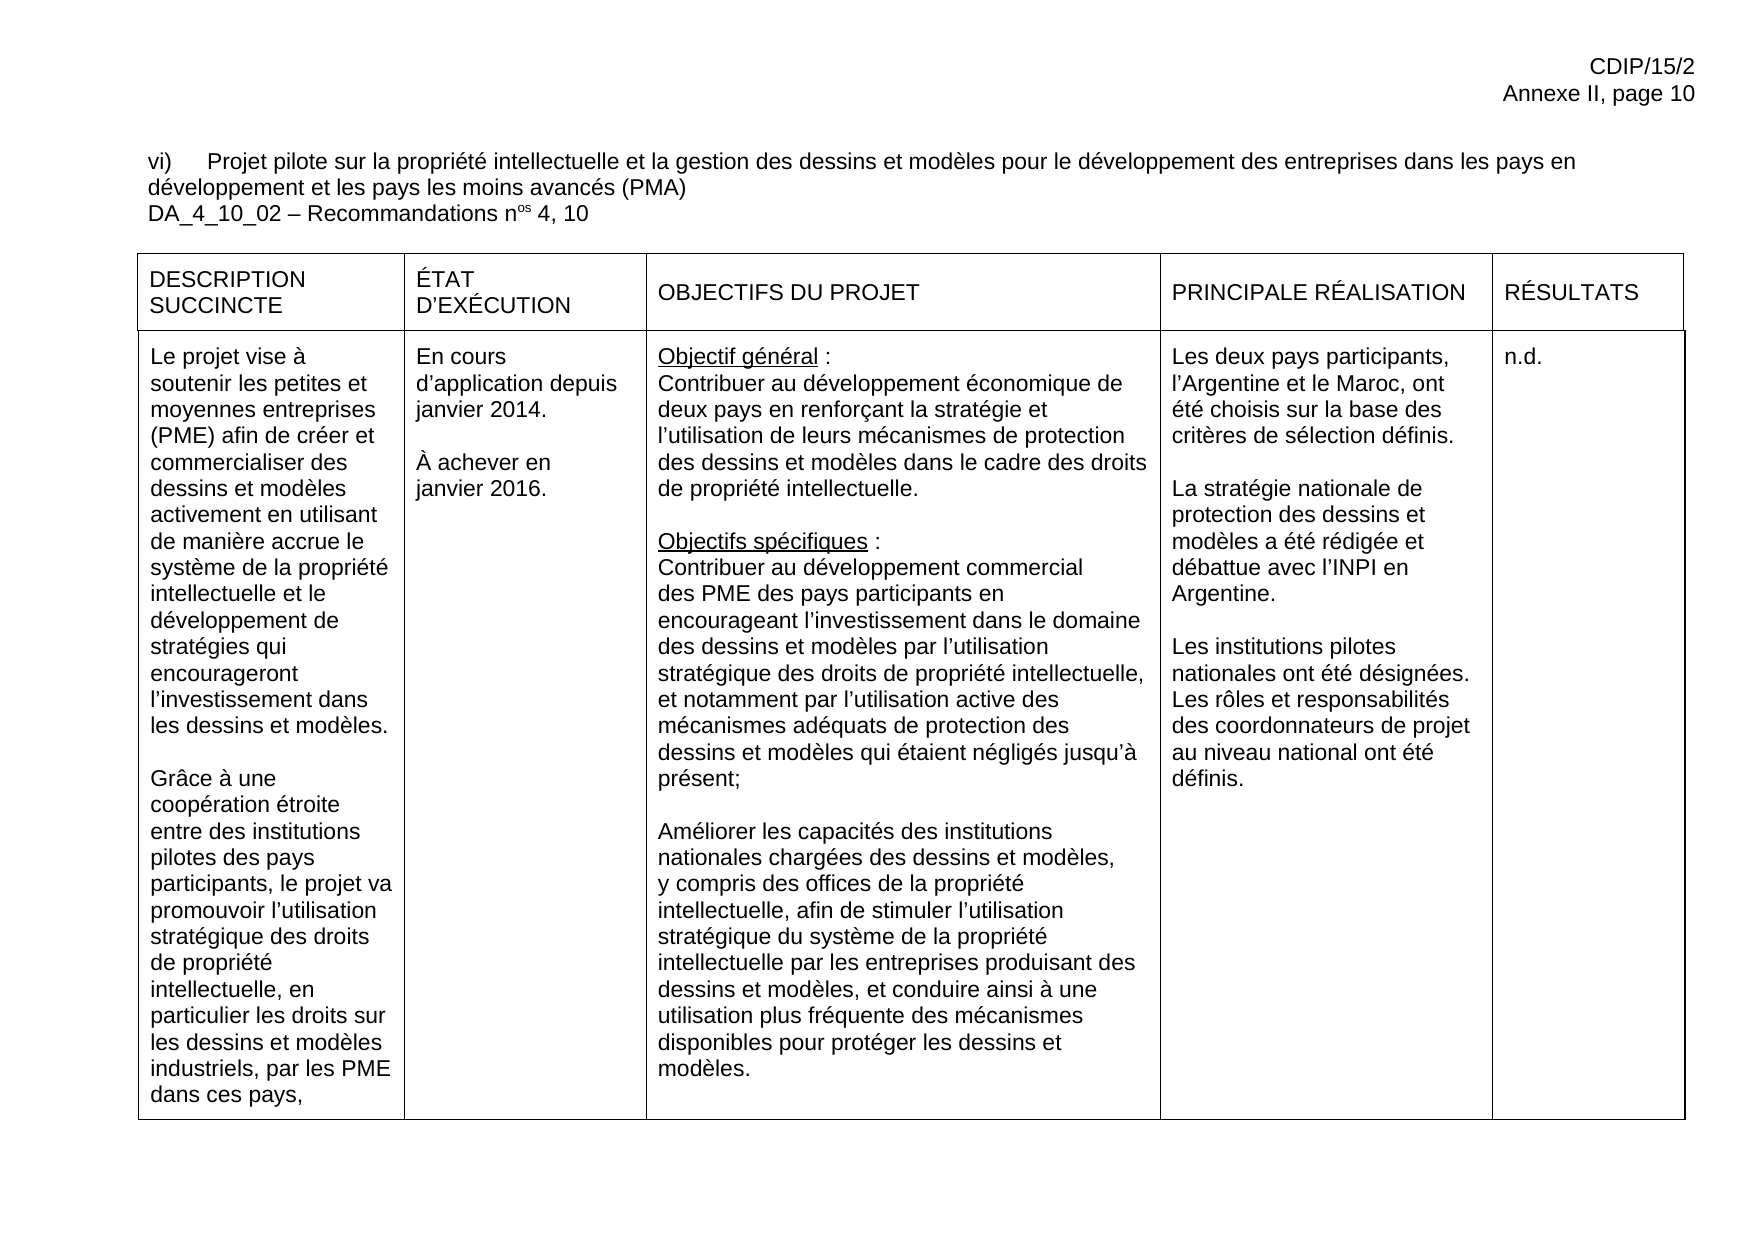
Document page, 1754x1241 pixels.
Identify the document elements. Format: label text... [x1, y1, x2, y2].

table_header OBJECTIFS DU PROJET [647, 254, 1160, 330]
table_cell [1161, 331, 1492, 1119]
table_cell n.d. [1493, 331, 1684, 1119]
text DA_4_10_02 – Recommandations nos 4, 10 [148, 200, 1695, 227]
text vi) Projet pilote sur la propriété intellectuelle et la gestion des dessins et modèles pour le développement des entreprises dans les pays en développement et les pays les moins avancés (PMA) [148, 148, 1695, 200]
table_header ÉTAT D’EXÉCUTION [405, 254, 646, 330]
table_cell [647, 331, 1160, 1119]
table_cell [405, 331, 646, 1119]
table_header RÉSULTATS [1493, 254, 1683, 330]
table_header PRINCIPALE RÉALISATION [1161, 254, 1492, 330]
table_header DESCRIPTION SUCCINCTE [138, 254, 404, 330]
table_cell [139, 331, 404, 1119]
